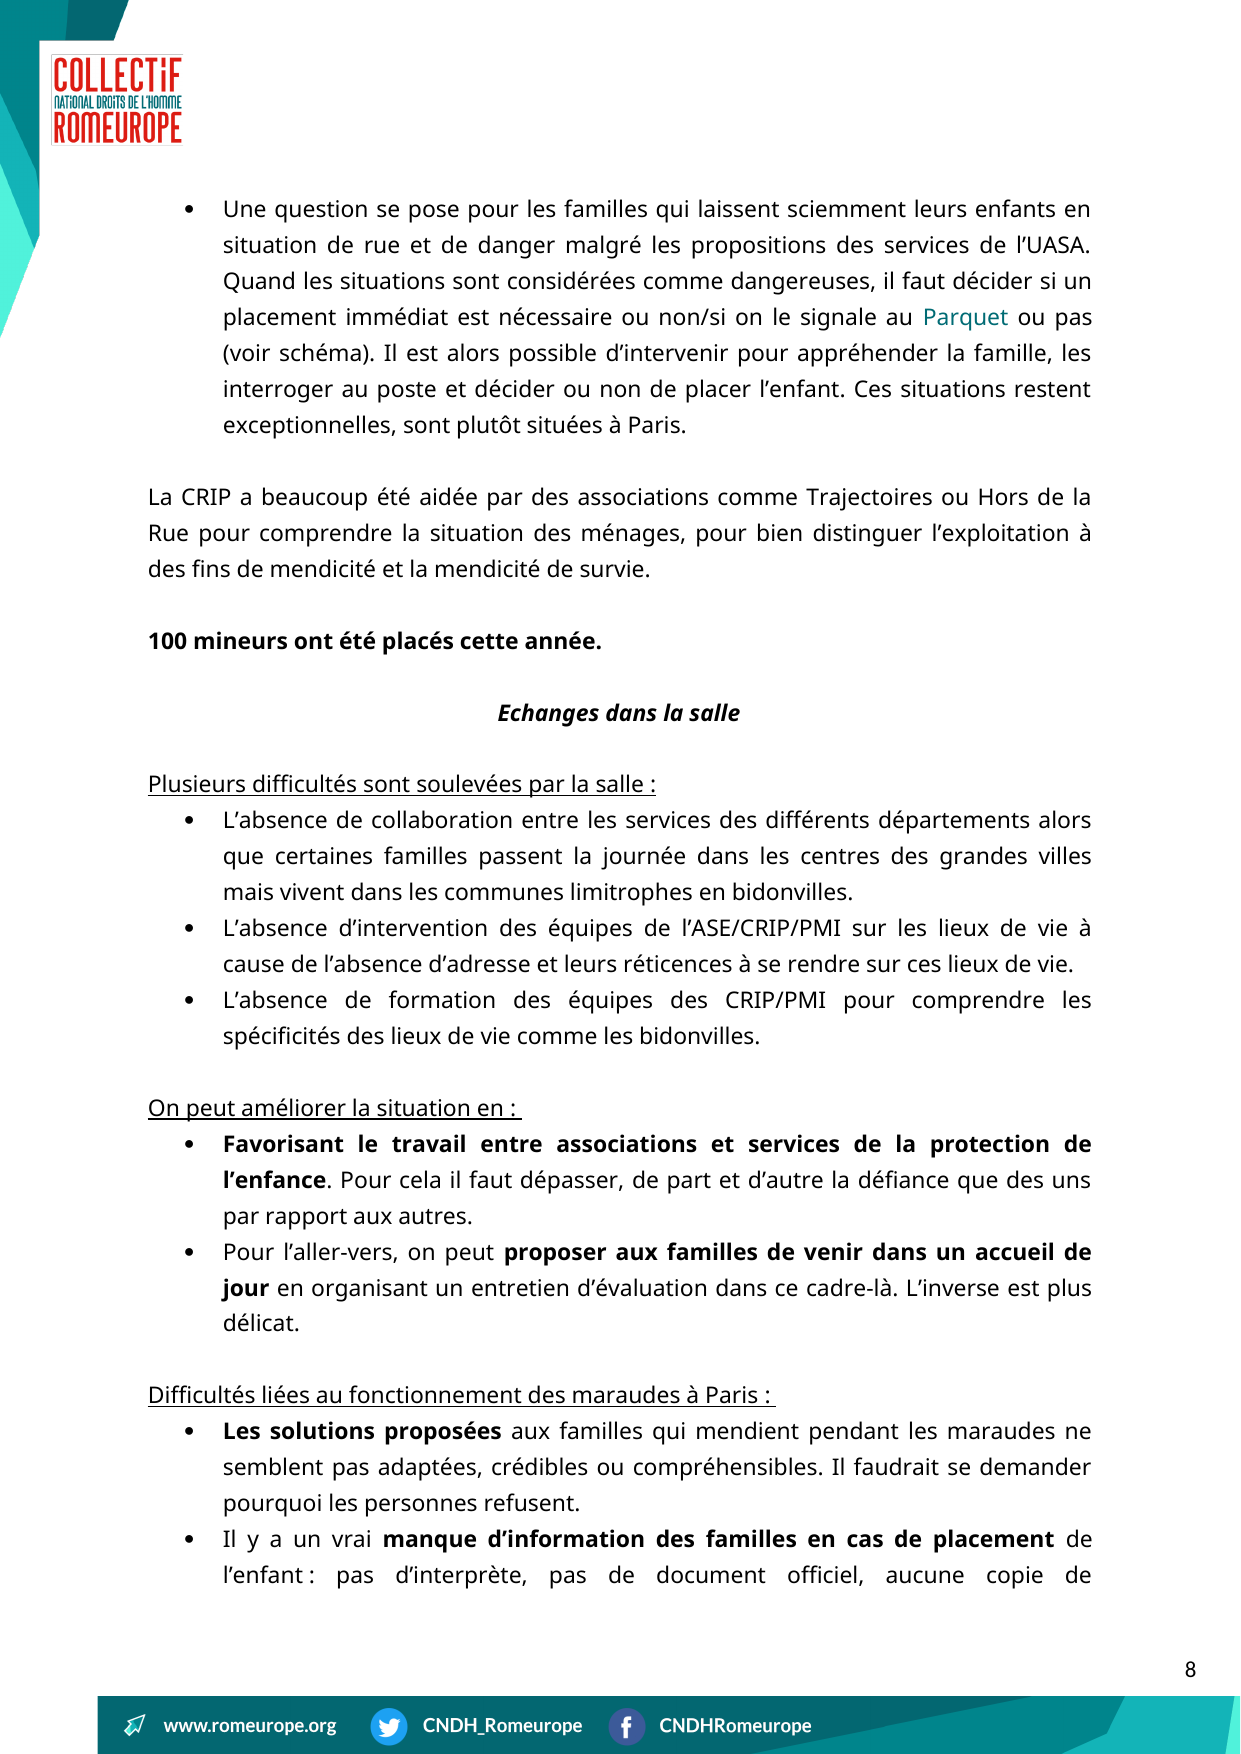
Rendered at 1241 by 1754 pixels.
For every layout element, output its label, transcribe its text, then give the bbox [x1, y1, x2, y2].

text 100 mineurs ont été placés cette année. [148, 624, 1093, 656]
text Plusieurs difficultés sont soulevées par la salle : [148, 768, 1093, 799]
list Pour l’aller-vers, on peut proposer aux familles de venir dans un accueil de jour en organisant un entretien d’évaluation dans ce cadre-là. L’inverse est plus délicat. [185, 1236, 1093, 1339]
list L’absence de collaboration entre les services des différents départements alors que certaines familles passent la journée dans les centres des grandes villes mais vivent dans les communes limitrophes en bidonvilles. [185, 804, 1093, 907]
list Une question se pose pour les familles qui laissent sciemment leurs enfants en situation de rue et de danger malgré les propositions des services de l’UASA. Quand les situations sont considérées comme dangereuses, il faut décider si un placement immédiat est nécessaire ou non/si on le signale au Parquet ou pas (voir schéma). Il est alors possible d’intervenir pour appréhender la famille, les interroger au poste et décider ou non de placer l’enfant. Ces situations restent exceptionnelles, sont plutôt situées à Paris. [185, 193, 1093, 440]
list Les solutions proposées aux familles qui mendient pendant les maraudes ne semblent pas adaptées, crédibles ou compréhensibles. Il faudrait se demander pourquoi les personnes refusent. [185, 1415, 1093, 1518]
text Echanges dans la salle [148, 696, 1093, 728]
text On peut améliorer la situation en : [148, 1092, 1093, 1123]
text La CRIP a beaucoup été aidée par des associations comme Trajectoires ou Hors de la Rue pour comprendre la situation des ménages, pour bien distinguer l’exploitation à des fins de mendicité et la mendicité de survie. [148, 481, 1093, 584]
list L’absence d’intervention des équipes de l’ASE/CRIP/PMI sur les lieux de vie à cause de l’absence d’adresse et leurs réticences à se rendre sur ces lieux de vie. [185, 912, 1093, 979]
list L’absence de formation des équipes des CRIP/PMI pour comprendre les spécificités des lieux de vie comme les bidonvilles. [185, 984, 1093, 1051]
list Favorisant le travail entre associations et services de la protection de l’enfance. Pour cela il faut dépasser, de part et d’autre la défiance que des uns par rapport aux autres. [185, 1128, 1093, 1231]
picture [0, 0, 184, 338]
picture [97, 1696, 1241, 1754]
text Difficultés liées au fonctionnement des maraudes à Paris : [148, 1379, 1093, 1411]
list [185, 1523, 1093, 1590]
